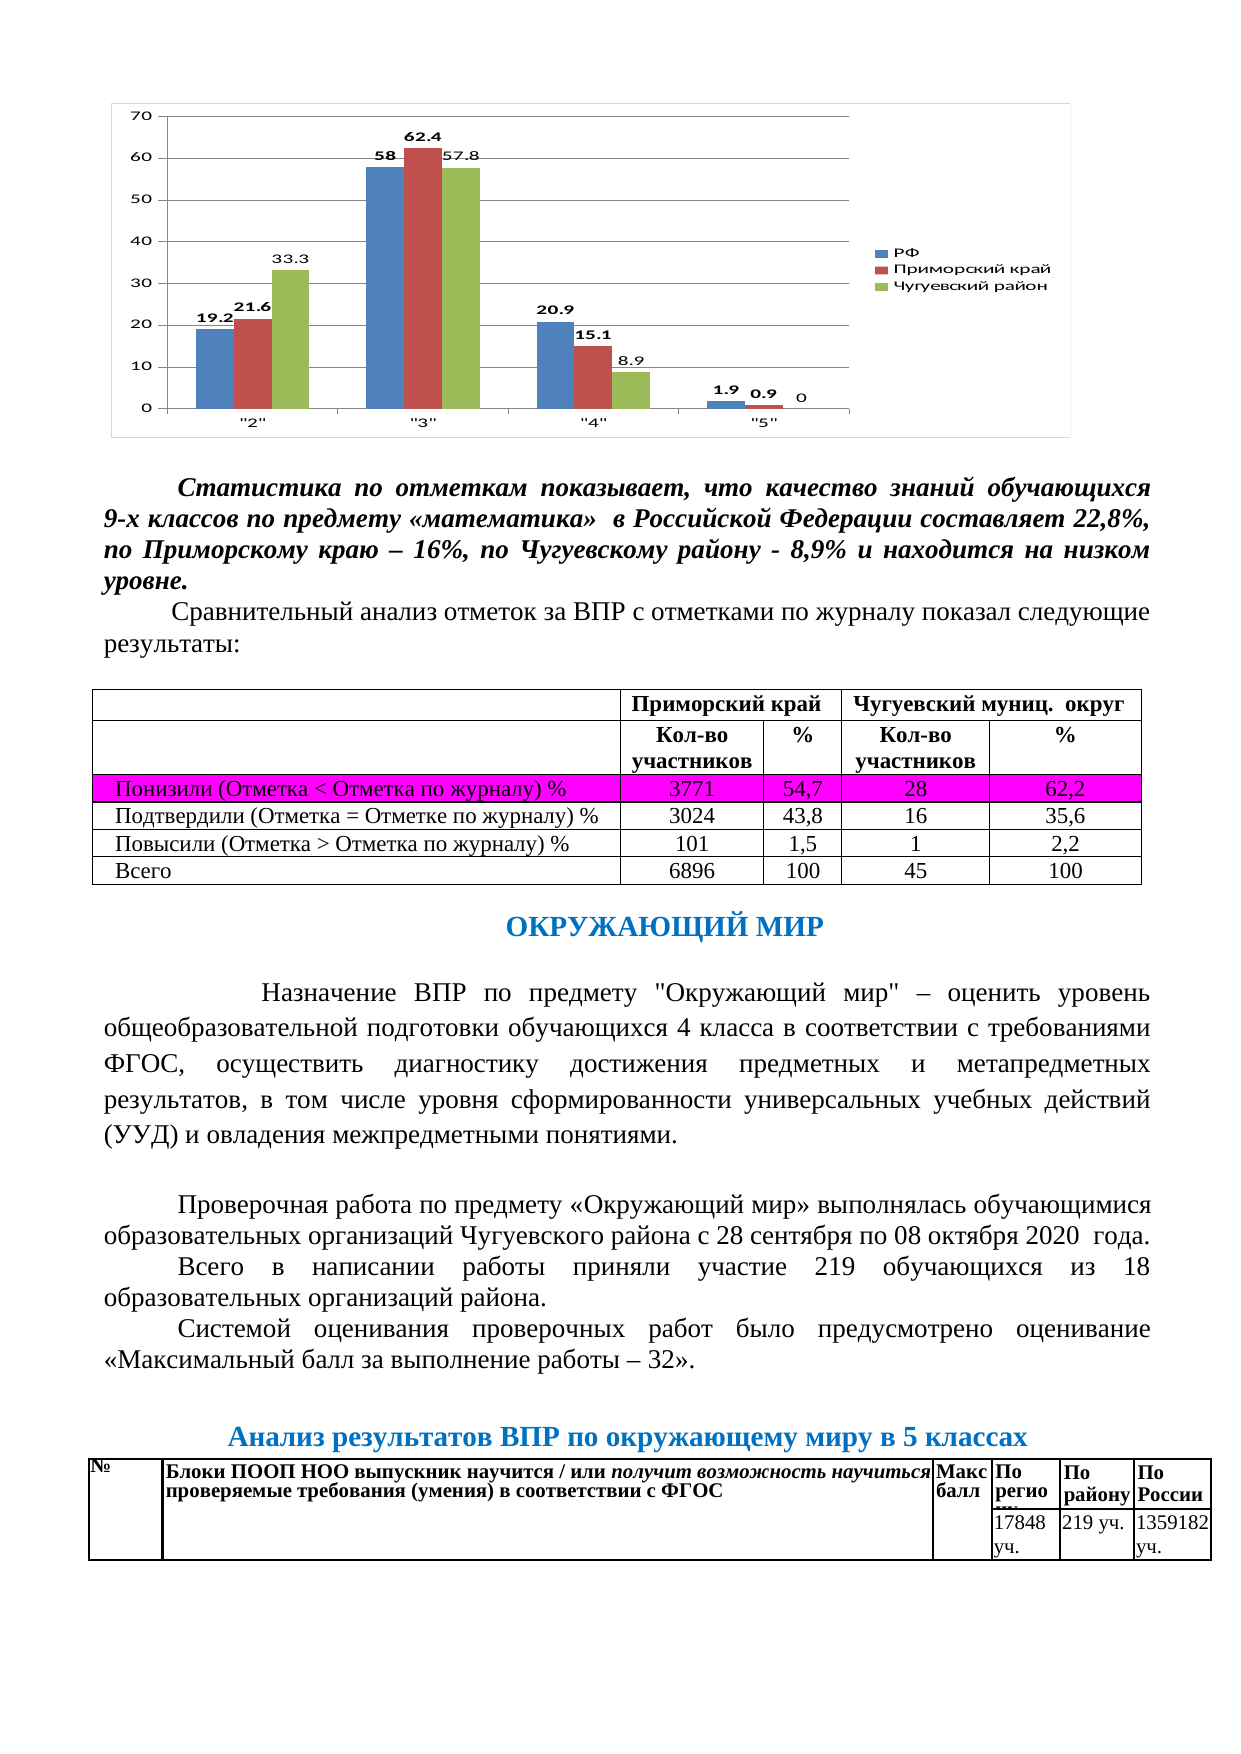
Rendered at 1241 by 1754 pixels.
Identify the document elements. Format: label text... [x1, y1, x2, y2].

text Анализ результатов ВПР по окружающему миру в 5 классах [103, 1419, 1152, 1452]
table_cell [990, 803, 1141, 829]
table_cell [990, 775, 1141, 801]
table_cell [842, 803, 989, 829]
text Сравнительный анализ отметок за ВПР с отметками по журналу показал следующие результаты: [103, 596, 1152, 658]
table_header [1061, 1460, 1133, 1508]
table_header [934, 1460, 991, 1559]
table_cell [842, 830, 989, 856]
text Всего в написании работы приняли участие 219 обучающихся из 18 образовательных организаций района. [103, 1250, 1152, 1312]
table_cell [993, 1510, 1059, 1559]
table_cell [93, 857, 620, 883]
text Системой оценивания проверочных работ было предусмотрено оценивание «Максимальный балл за выполнение работы – 32». [103, 1312, 1152, 1375]
text Статистика по отметкам показывает, что качество знаний обучающихся 9-х классов по предмету «математика» в Российской Федерации составляет 22,8%, по Приморскому краю – 16%, по Чугуевскому району - 8,9% и находится на низком уровне. [103, 471, 1152, 596]
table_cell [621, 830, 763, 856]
text ОКРУЖАЮЩИЙ МИР [103, 909, 1152, 942]
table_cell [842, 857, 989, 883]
text Назначение ВПР по предмету "Окружающий мир" – оценить уровень общеобразовательной подготовки обучающихся 4 класса в соответствии с требованиями ФГОС, осуществить диагностику достижения предметных и метапредметных результатов, в том числе уровня сформированности универсальных учебных действий (УУД) и овладения межпредметными понятиями. [103, 976, 1152, 1150]
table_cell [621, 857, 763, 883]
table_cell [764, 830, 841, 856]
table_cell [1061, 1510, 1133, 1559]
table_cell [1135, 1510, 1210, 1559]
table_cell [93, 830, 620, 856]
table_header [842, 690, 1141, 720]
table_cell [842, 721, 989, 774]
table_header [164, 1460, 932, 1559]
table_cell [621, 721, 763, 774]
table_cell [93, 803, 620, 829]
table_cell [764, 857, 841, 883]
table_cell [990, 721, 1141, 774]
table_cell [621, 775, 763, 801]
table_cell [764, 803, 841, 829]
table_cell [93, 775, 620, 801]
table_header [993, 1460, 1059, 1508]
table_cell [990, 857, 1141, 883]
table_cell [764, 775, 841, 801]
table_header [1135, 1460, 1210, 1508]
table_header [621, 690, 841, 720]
text Проверочная работа по предмету «Окружающий мир» выполнялась обучающимися образовательных организаций Чугуевского района с 28 сентября по 08 октября 2020 года. [103, 1188, 1152, 1250]
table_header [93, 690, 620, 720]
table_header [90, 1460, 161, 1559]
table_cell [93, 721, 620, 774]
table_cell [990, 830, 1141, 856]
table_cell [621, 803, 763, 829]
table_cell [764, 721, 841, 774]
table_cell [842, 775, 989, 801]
